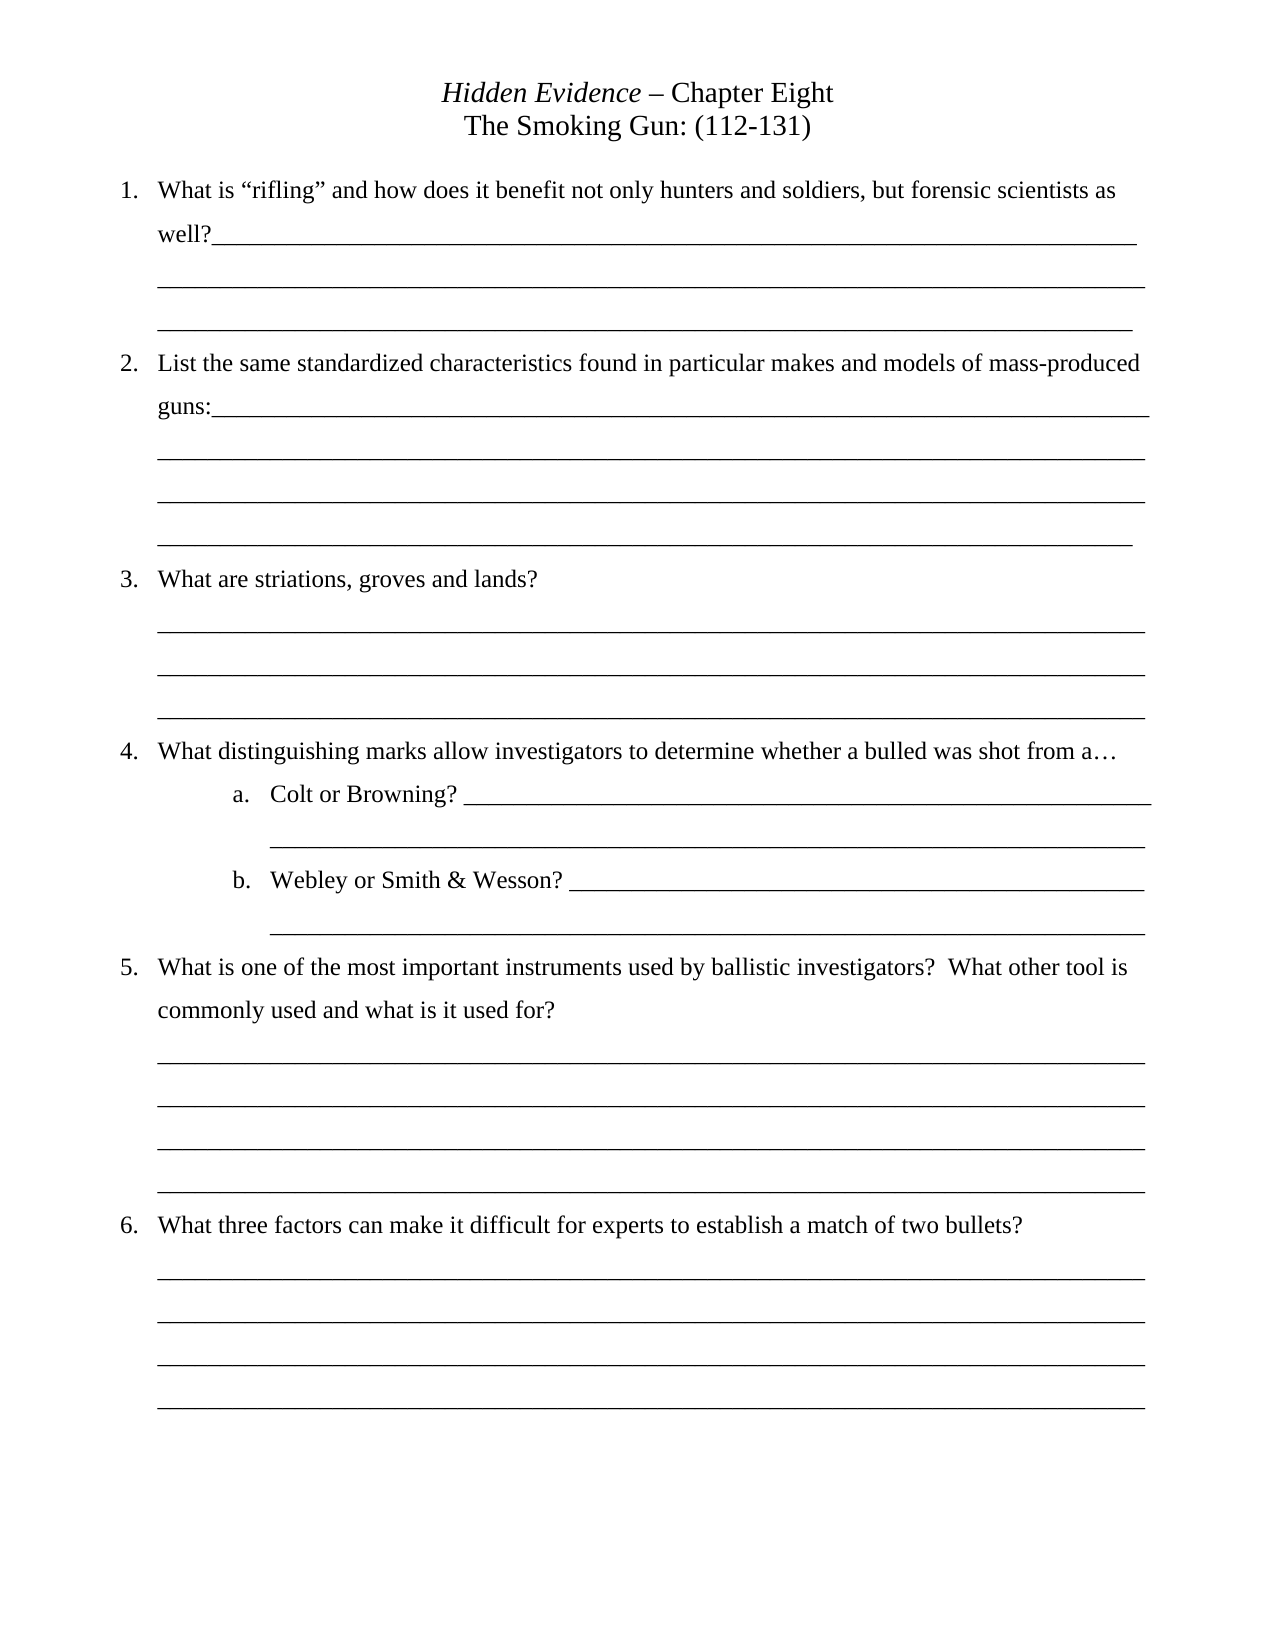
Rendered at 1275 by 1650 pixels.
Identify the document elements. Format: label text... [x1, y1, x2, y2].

list What are striations, groves and lands? _____________________________________________________________________________________________________________________________________________________________________________________________________________________________________________ [120, 564, 1155, 722]
list List the same standardized characteristics found in particular makes and models of mass-produced guns:_______________________________________________________________________________________________________________________________________________________________________________________________________________________________________________________________________________________________________________________ [120, 348, 1155, 549]
list Webley or Smith & Wesson? ______________________________________________ ______________________________________________________________________ [232, 866, 1155, 937]
list What is “rifling” and how does it benefit not only hunters and soldiers, but forensic scientists as well?__________________________________________________________________________ _____________________________________________________________________________________________________________________________________________________________ [120, 176, 1155, 334]
list What is one of the most important instruments used by ballistic investigators? What other tool is commonly used and what is it used for? ____________________________________________________________________________________________________________________________________________________________________________________________________________________________________________________________________________________________________________________________ [120, 952, 1155, 1196]
list What distinguishing marks allow investigators to determine whether a bulled was shot from a… [120, 736, 1155, 765]
list Colt or Browning? _______________________________________________________ ______________________________________________________________________ [232, 779, 1155, 851]
list What three factors can make it difficult for experts to establish a match of two bullets? ____________________________________________________________________________________________________________________________________________________________________________________________________________________________________________________________________________________________________________________________ [120, 1211, 1155, 1412]
text Hidden Evidence – Chapter Eight [120, 75, 1155, 108]
text The Smoking Gun: (112-131) [120, 108, 1155, 142]
